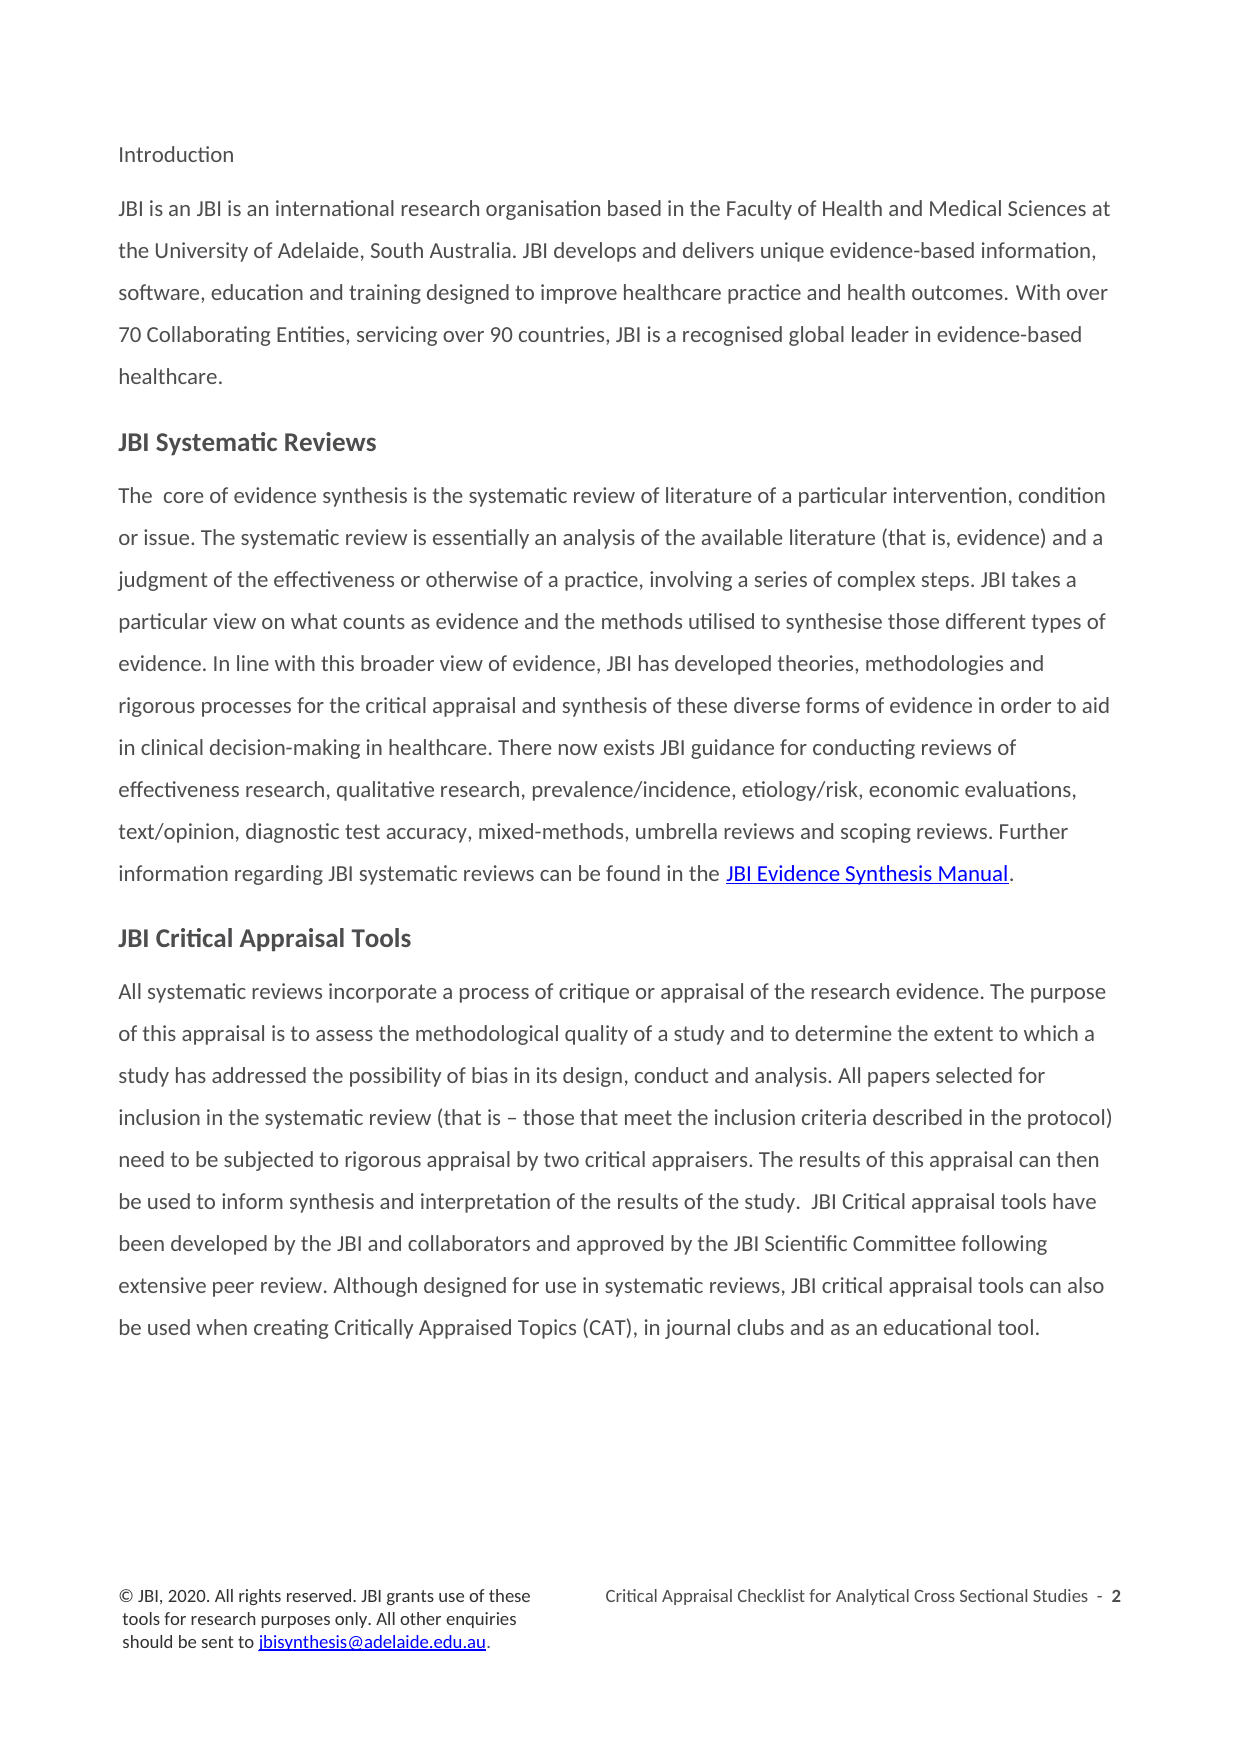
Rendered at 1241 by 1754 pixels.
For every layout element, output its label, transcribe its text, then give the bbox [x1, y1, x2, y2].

text All systematic reviews incorporate a process of critique or appraisal of the research evidence. The purpose of this appraisal is to assess the methodological quality of a study and to determine the extent to which a study has addressed the possibility of bias in its design, conduct and analysis. All papers selected for inclusion in the systematic review (that is – those that meet the inclusion criteria described in the protocol) need to be subjected to rigorous appraisal by two critical appraisers. The results of this appraisal can then be used to inform synthesis and interpretation of the results of the study. JBI Critical appraisal tools have been developed by the JBI and collaborators and approved by the JBI Scientific Committee following extensive peer review. Although designed for use in systematic reviews, JBI critical appraisal tools can also be used when creating Critically Appraised Topics (CAT), in journal clubs and as an educational tool. [118, 977, 1122, 1341]
text JBI is an JBI is an international research organisation based in the Faculty of Health and Medical Sciences at the University of Adelaide, South Australia. JBI develops and delivers unique evidence-based information, software, education and training designed to improve healthcare practice and health outcomes. With over 70 Collaborating Entities, servicing over 90 countries, JBI is a recognised global leader in evidence-based healthcare. [118, 194, 1122, 390]
text The core of evidence synthesis is the systematic review of literature of a particular intervention, condition or issue. The systematic review is essentially an analysis of the available literature (that is, evidence) and a judgment of the effectiveness or otherwise of a practice, involving a series of complex steps. JBI takes a particular view on what counts as evidence and the methods utilised to synthesise those different types of evidence. In line with this broader view of evidence, JBI has developed theories, methodologies and rigorous processes for the critical appraisal and synthesis of these diverse forms of evidence in order to aid in clinical decision-making in healthcare. There now exists JBI guidance for conducting reviews of effectiveness research, qualitative research, prevalence/incidence, etiology/risk, economic evaluations, text/opinion, diagnostic test accuracy, mixed-methods, umbrella reviews and scoping reviews. Further information regarding JBI systematic reviews can be found in the JBI Evidence Synthesis Manual. [118, 481, 1122, 887]
subtitle JBI Systematic Reviews [118, 425, 1122, 458]
subtitle JBI Critical Appraisal Tools [118, 922, 1122, 954]
subtitle Introduction [118, 140, 1122, 168]
